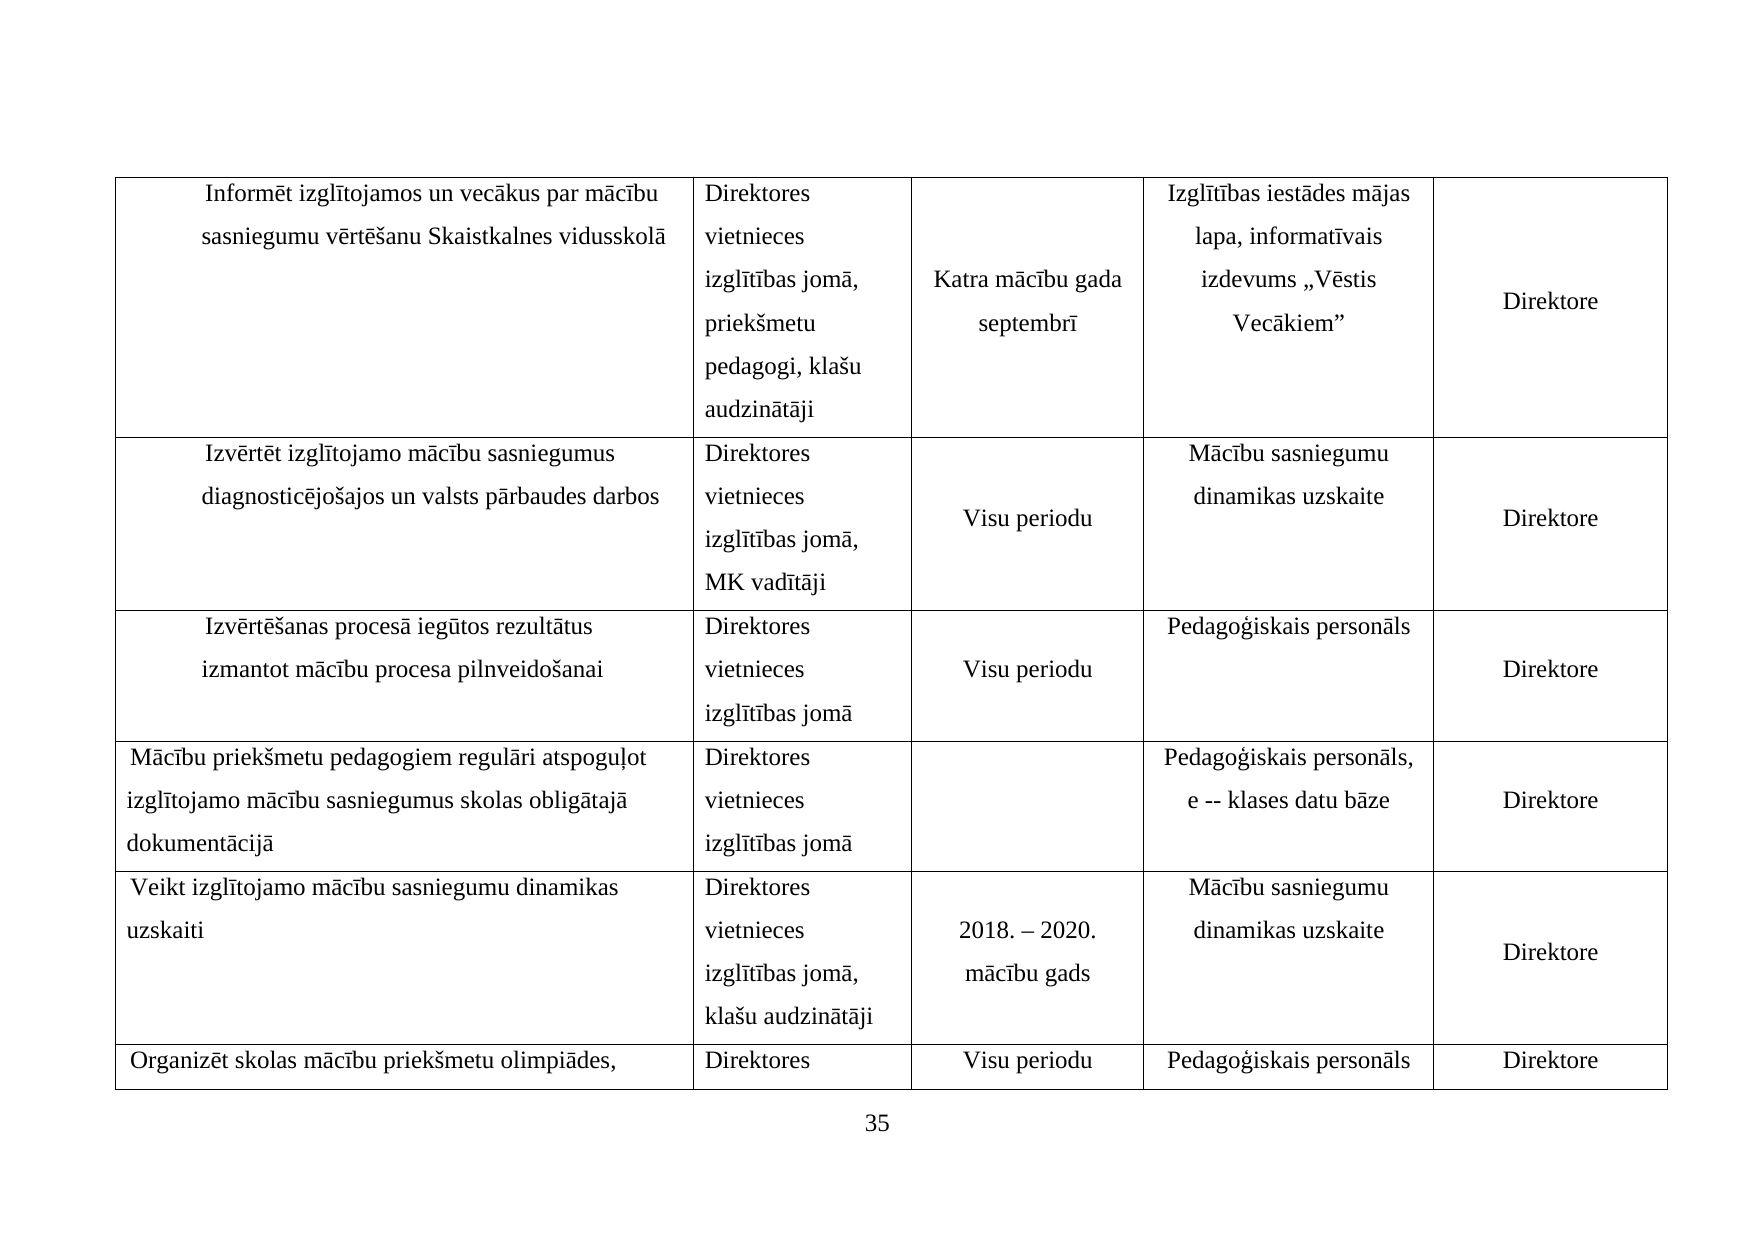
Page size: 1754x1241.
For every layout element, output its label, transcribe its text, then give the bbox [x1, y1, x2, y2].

table_cell Pedagoģiskais personāls [1144, 611, 1433, 741]
table_cell Izglītības iestādes mājas lapa, informatīvais izdevums „Vēstis Vecākiem” [1144, 178, 1433, 437]
table_cell Visu periodu [912, 438, 1143, 610]
table_cell Visu periodu [912, 1045, 1143, 1088]
table_cell 2018. – 2020. mācību gads [912, 872, 1143, 1044]
table_cell Direktores vietnieces izglītības jomā [694, 611, 911, 741]
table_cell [116, 1045, 693, 1088]
table_cell Mācību sasniegumu dinamikas uzskaite [1144, 438, 1433, 610]
table_cell Katra mācību gada septembrī [912, 178, 1143, 437]
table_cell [694, 1045, 911, 1088]
table_cell Visu periodu [912, 611, 1143, 741]
table_cell Direktores vietnieces izglītības jomā, priekšmetu pedagogi, klašu audzinātāji [694, 178, 911, 437]
table_cell Direktore [1434, 872, 1667, 1044]
table_cell Direktore [1434, 438, 1667, 610]
table_cell Direktores vietnieces izglītības jomā, MK vadītāji [694, 438, 911, 610]
table_cell [912, 742, 1143, 871]
table_cell Veikt izglītojamo mācību sasniegumu dinamikas uzskaiti [116, 872, 693, 1044]
table_cell Direktore [1434, 1045, 1667, 1088]
table_cell Direktore [1434, 742, 1667, 871]
table_cell Direktore [1434, 178, 1667, 437]
table_cell Izvērtēt izglītojamo mācību sasniegumus diagnosticējošajos un valsts pārbaudes darbos [116, 438, 693, 610]
table_cell Direktores vietnieces izglītības jomā [694, 742, 911, 871]
table_cell Direktores vietnieces izglītības jomā, klašu audzinātāji [694, 872, 911, 1044]
table_cell Direktore [1434, 611, 1667, 741]
table_cell Mācību priekšmetu pedagogiem regulāri atspoguļot izglītojamo mācību sasniegumus skolas obligātajā dokumentācijā [116, 742, 693, 871]
table_cell Informēt izglītojamos un vecākus par mācību sasniegumu vērtēšanu Skaistkalnes vidusskolā [116, 178, 693, 437]
table_cell Izvērtēšanas procesā iegūtos rezultātus izmantot mācību procesa pilnveidošanai [116, 611, 693, 741]
table_cell Pedagoģiskais personāls, e -- klases datu bāze [1144, 742, 1433, 871]
table_cell Mācību sasniegumu dinamikas uzskaite [1144, 872, 1433, 1044]
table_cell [1144, 1045, 1433, 1088]
